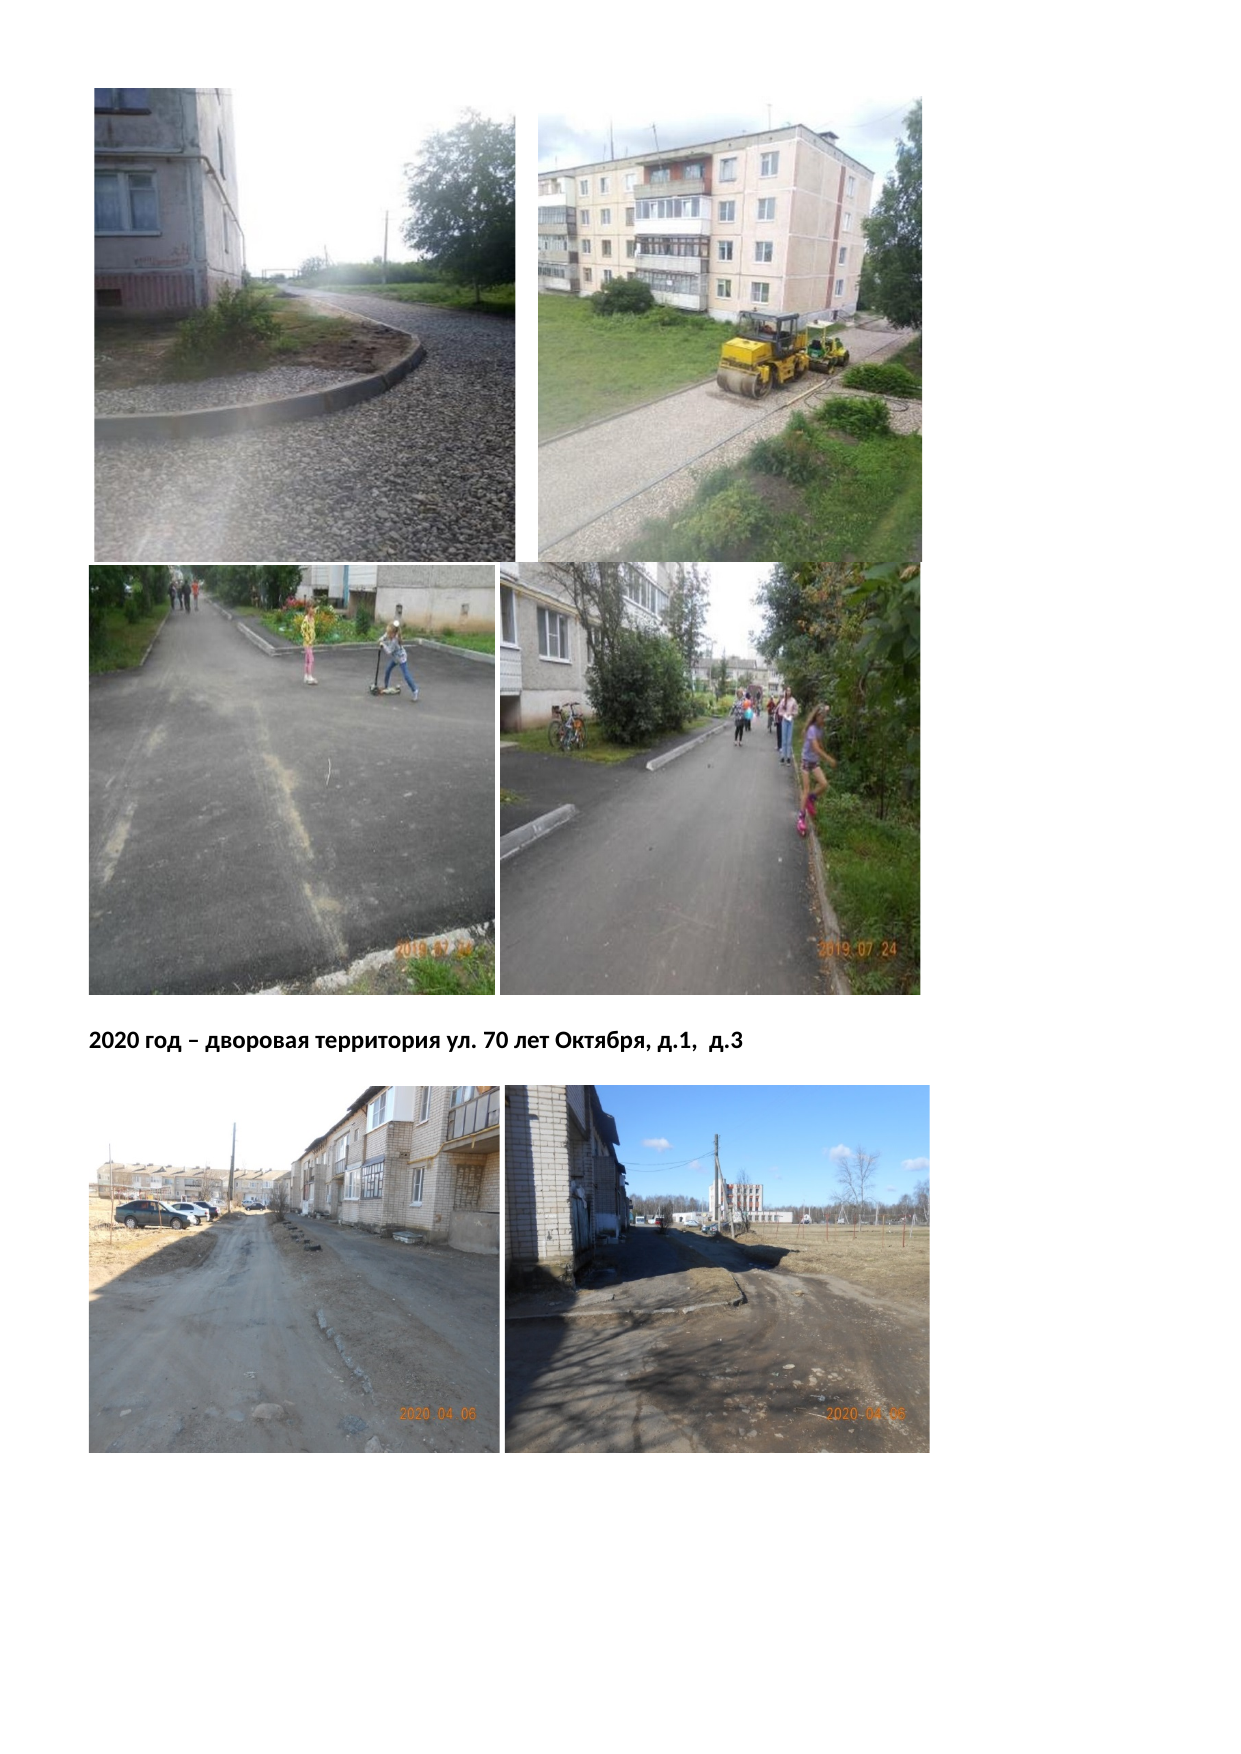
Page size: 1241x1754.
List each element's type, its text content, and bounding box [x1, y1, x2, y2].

picture [88, 565, 495, 995]
picture [504, 1085, 930, 1453]
text 2020 год – дворовая территория ул. 70 лет Октября, д.1, д.3 [89, 1025, 1167, 1055]
picture [94, 88, 923, 995]
picture [88, 1086, 500, 1453]
